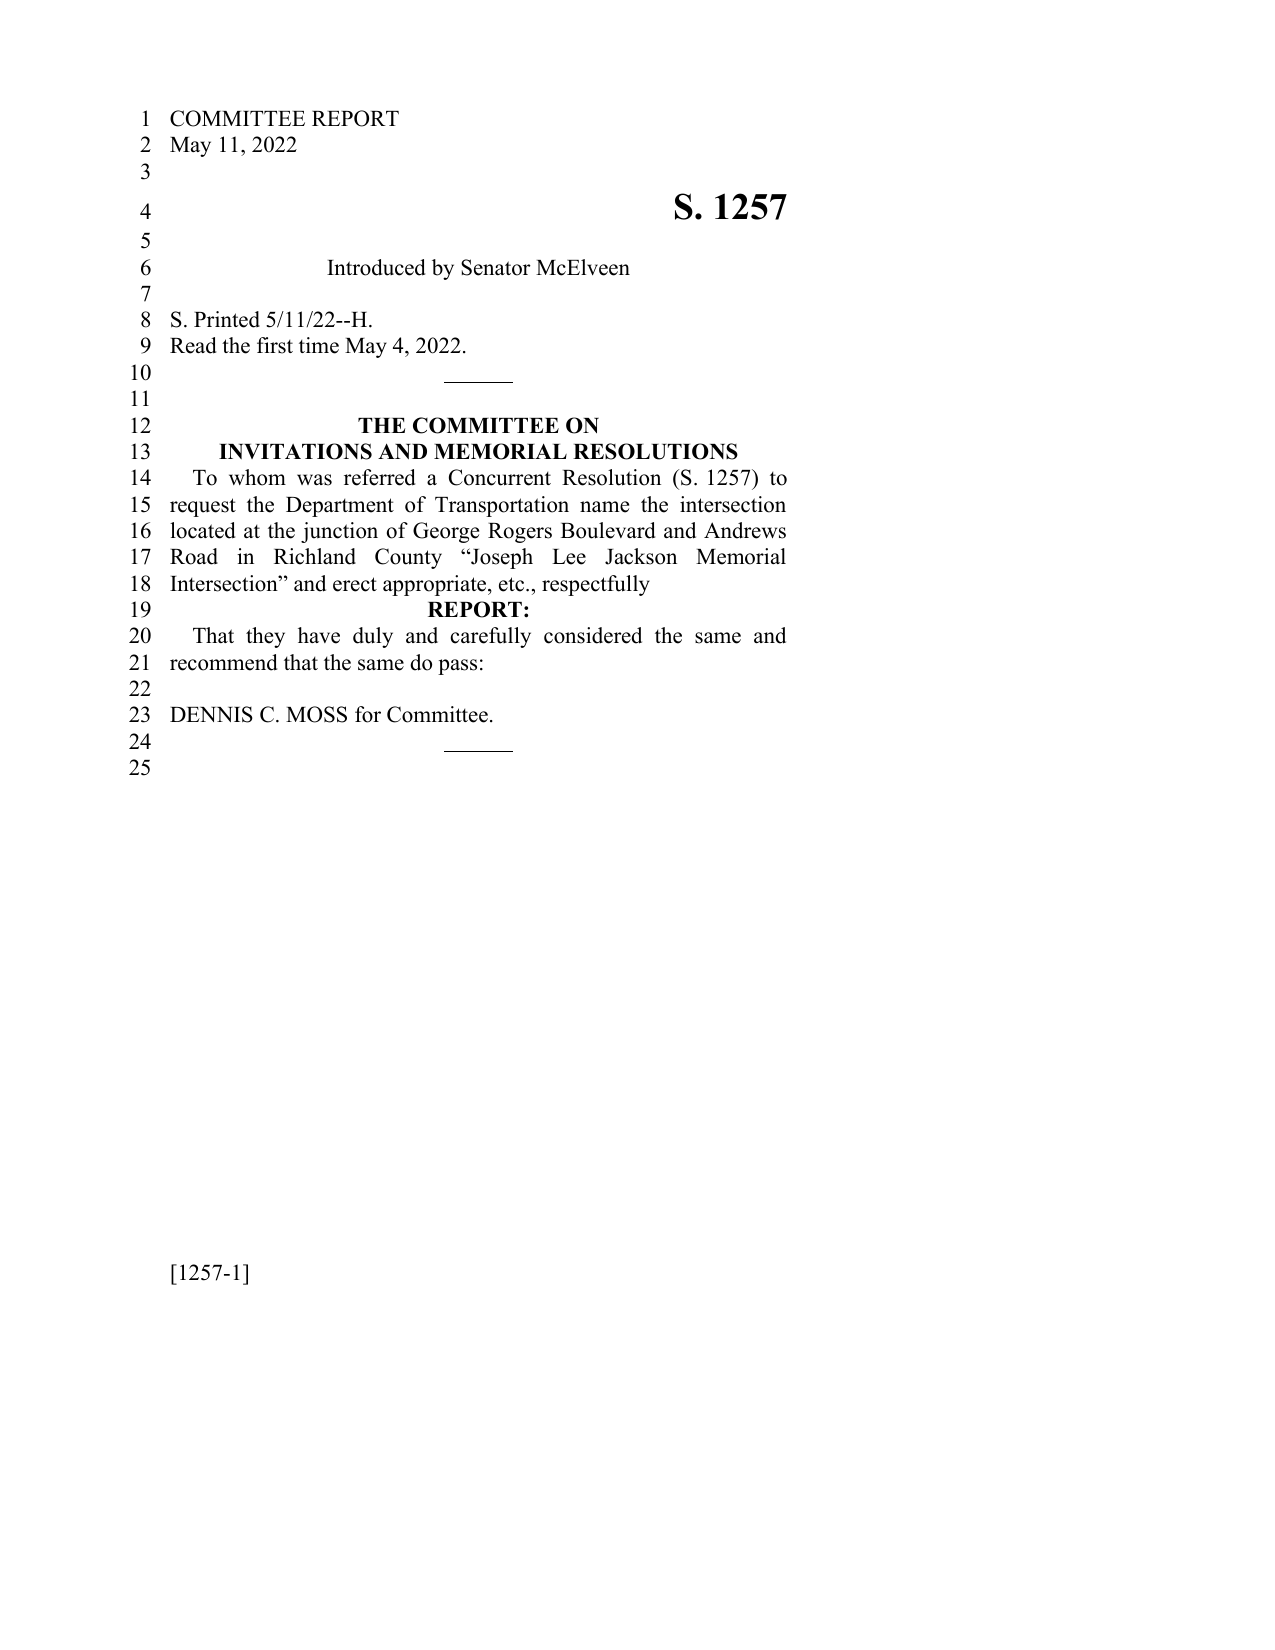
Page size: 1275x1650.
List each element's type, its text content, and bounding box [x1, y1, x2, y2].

text That they have duly and carefully considered the same and recommend that the same do pass: [169, 622, 787, 675]
text DENNIS C. MOSS for Committee. [169, 702, 787, 728]
text REPORT: [169, 596, 787, 622]
text S. Printed 5/11/22--H. [169, 306, 787, 333]
text S. 1257 [169, 184, 787, 227]
text To whom was referred a Concurrent Resolution (S. 1257) to request the Department of Transportation name the intersection located at the junction of George Rogers Boulevard and Andrews Road in Richland County “Joseph Lee Jackson Memorial Intersection” and erect appropriate, etc., respectfully [169, 464, 787, 596]
text COMMITTEE REPORT [169, 105, 787, 131]
text INVITATIONS AND MEMORIAL RESOLUTIONS [169, 438, 787, 464]
text May 11, 2022 [169, 131, 787, 158]
text THE COMMITTEE ON [169, 412, 787, 438]
text Read the first time May 4, 2022. [169, 333, 787, 359]
text Introduced by Senator McElveen [169, 253, 787, 280]
